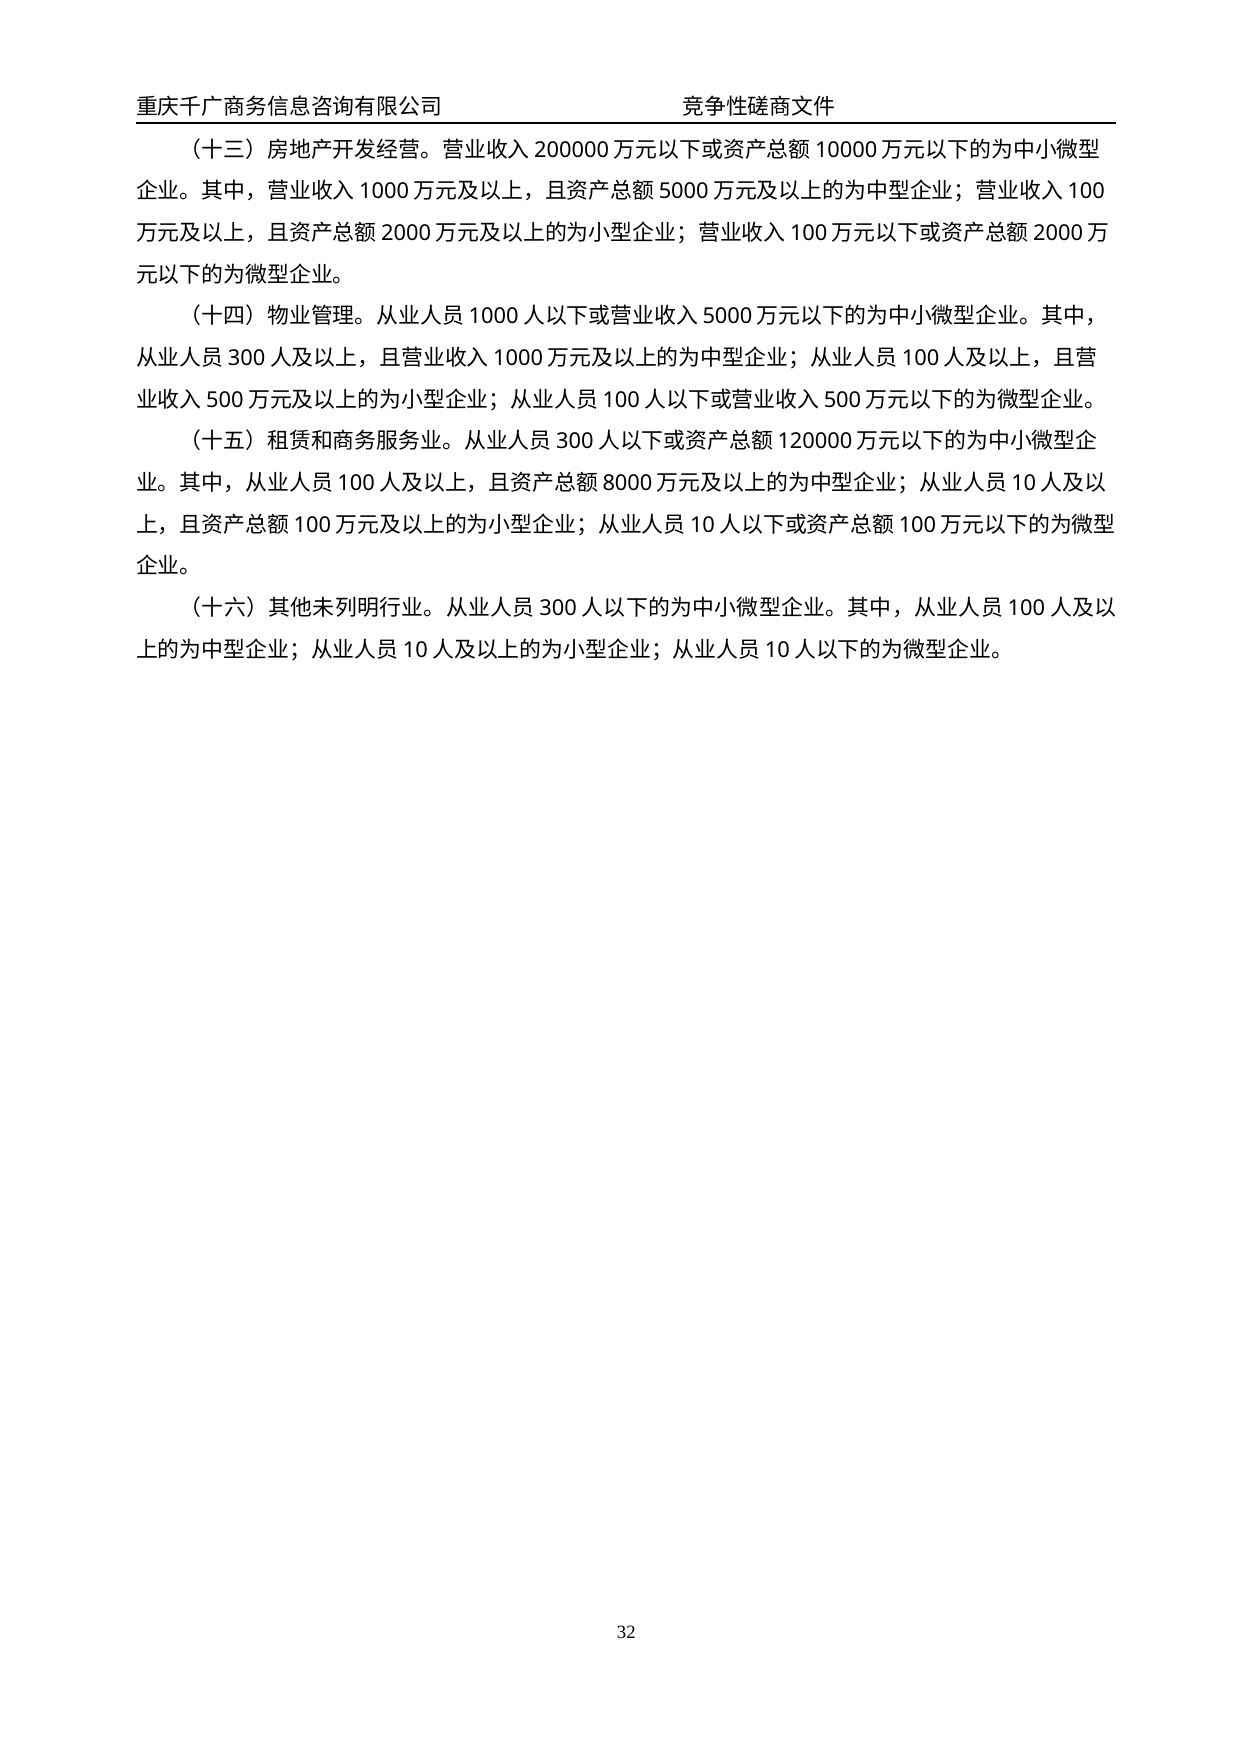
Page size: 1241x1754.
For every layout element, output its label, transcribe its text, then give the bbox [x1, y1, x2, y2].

text （十五）租赁和商务服务业。从业人员300人以下或资产总额120000万元以下的为中小微型企业。其中，从业人员100人及以上，且资产总额8000万元及以上的为中型企业；从业人员10人及以上，且资产总额100万元及以上的为小型企业；从业人员10人以下或资产总额100万元以下的为微型企业。 [136, 416, 1116, 582]
text （十四）物业管理。从业人员1000人以下或营业收入5000万元以下的为中小微型企业。其中，从业人员300人及以上，且营业收入1000万元及以上的为中型企业；从业人员100人及以上，且营业收入500万元及以上的为小型企业；从业人员100人以下或营业收入500万元以下的为微型企业。 [136, 291, 1116, 416]
text （十三）房地产开发经营。营业收入200000万元以下或资产总额10000万元以下的为中小微型企业。其中，营业收入1000万元及以上，且资产总额5000万元及以上的为中型企业；营业收入100万元及以上，且资产总额2000万元及以上的为小型企业；营业收入100万元以下或资产总额2000万元以下的为微型企业。 [136, 124, 1116, 291]
text （十六）其他未列明行业。从业人员300人以下的为中小微型企业。其中，从业人员100人及以上的为中型企业；从业人员10人及以上的为小型企业；从业人员10人以下的为微型企业。 [136, 582, 1116, 666]
